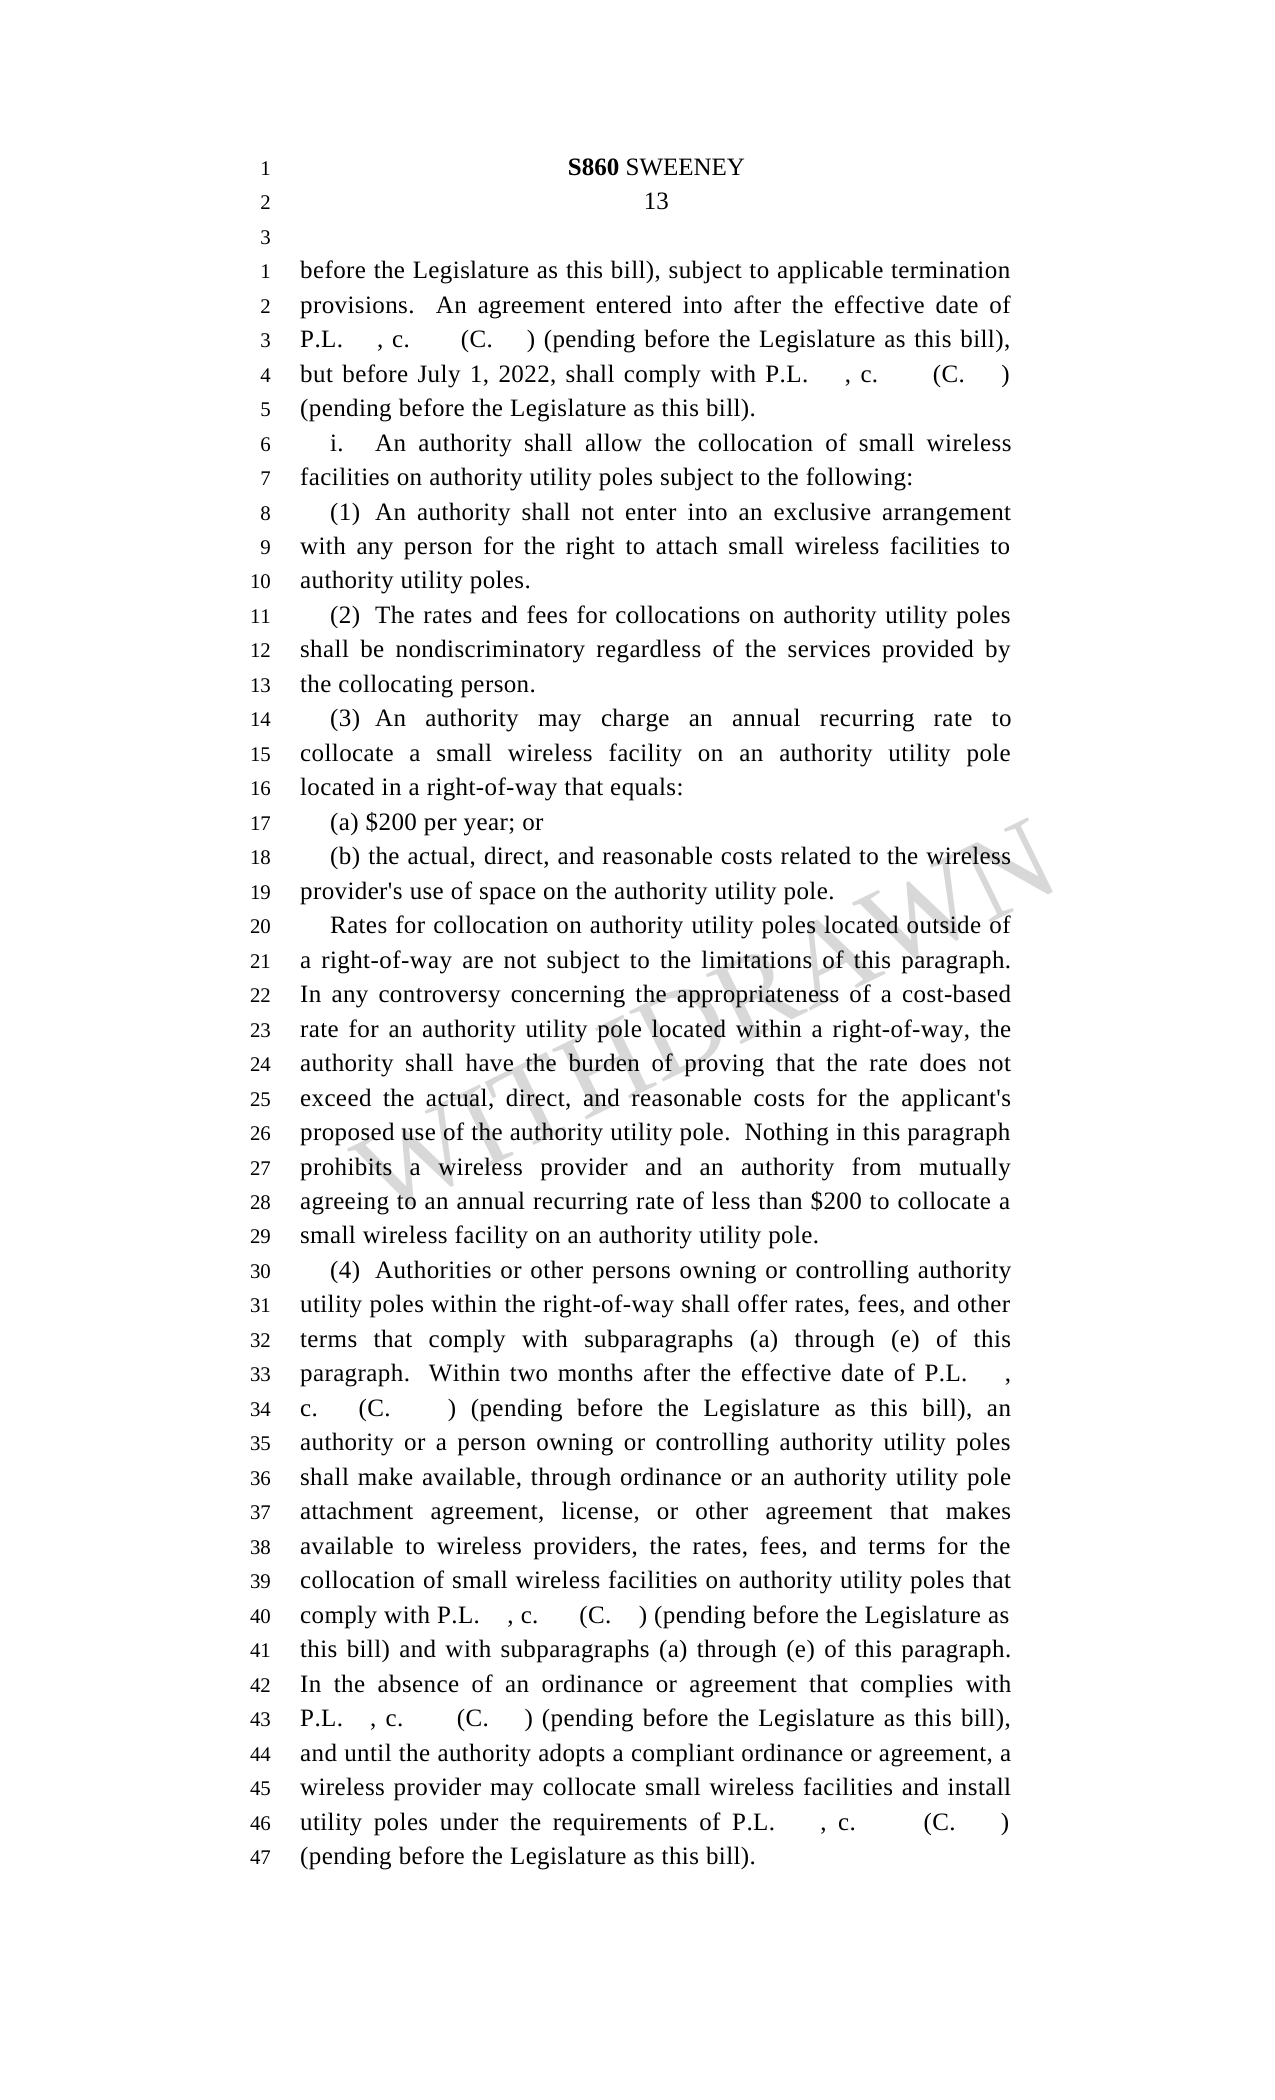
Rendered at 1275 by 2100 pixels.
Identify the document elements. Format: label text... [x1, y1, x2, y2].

text i. An authority shall allow the collocation of small wireless facilities on authority utility poles subject to the following: [300, 428, 1012, 491]
text (3) An authority may charge an annual recurring rate to collocate a small wireless facility on an authority utility pole located in a right-of-way that equals: [300, 703, 1012, 801]
text (b) the actual, direct, and reasonable costs related to the wireless provider's use of space on the authority utility pole. [300, 841, 1012, 904]
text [300, 255, 1012, 422]
text (a) $200 per year; or [300, 807, 1012, 836]
text Rates for collocation on authority utility poles located outside of a right-of-way are not subject to the limitations of this paragraph. In any controversy concerning the appropriateness of a cost-based rate for an authority utility pole located within a right-of-way, the authority shall have the burden of proving that the rate does not exceed the actual, direct, and reasonable costs for the applicant's proposed use of the authority utility pole. Nothing in this paragraph prohibits a wireless provider and an authority from mutually agreeing to an annual recurring rate of less than $200 to collocate a small wireless facility on an authority utility pole. [300, 910, 1012, 1249]
text (2) The rates and fees for collocations on authority utility poles shall be nondiscriminatory regardless of the services provided by the collocating person. [300, 600, 1012, 698]
text (1) An authority shall not enter into an exclusive arrangement with any person for the right to attach small wireless facilities to authority utility poles. [300, 497, 1012, 594]
text (4) Authorities or other persons owning or controlling authority utility poles within the right-of-way shall offer rates, fees, and other terms that comply with subparagraphs (a) through (e) of this paragraph. Within two months after the effective date of P.L. , c. (C. ) (pending before the Legislature as this bill), an authority or a person owning or controlling authority utility poles shall make available, through ordinance or an authority utility pole attachment agreement, license, or other agreement that makes available to wireless providers, the rates, fees, and terms for the collocation of small wireless facilities on authority utility poles that comply with P.L. , c. (C. ) (pending before the Legislature as this bill) and with subparagraphs (a) through (e) of this paragraph. In the absence of an ordinance or agreement that complies with P.L. , c. (C. ) (pending before the Legislature as this bill), and until the authority adopts a compliant ordinance or agreement, a wireless provider may collocate small wireless facilities and install utility poles under the requirements of P.L. , c. (C. ) (pending before the Legislature as this bill). [300, 1255, 1012, 1870]
